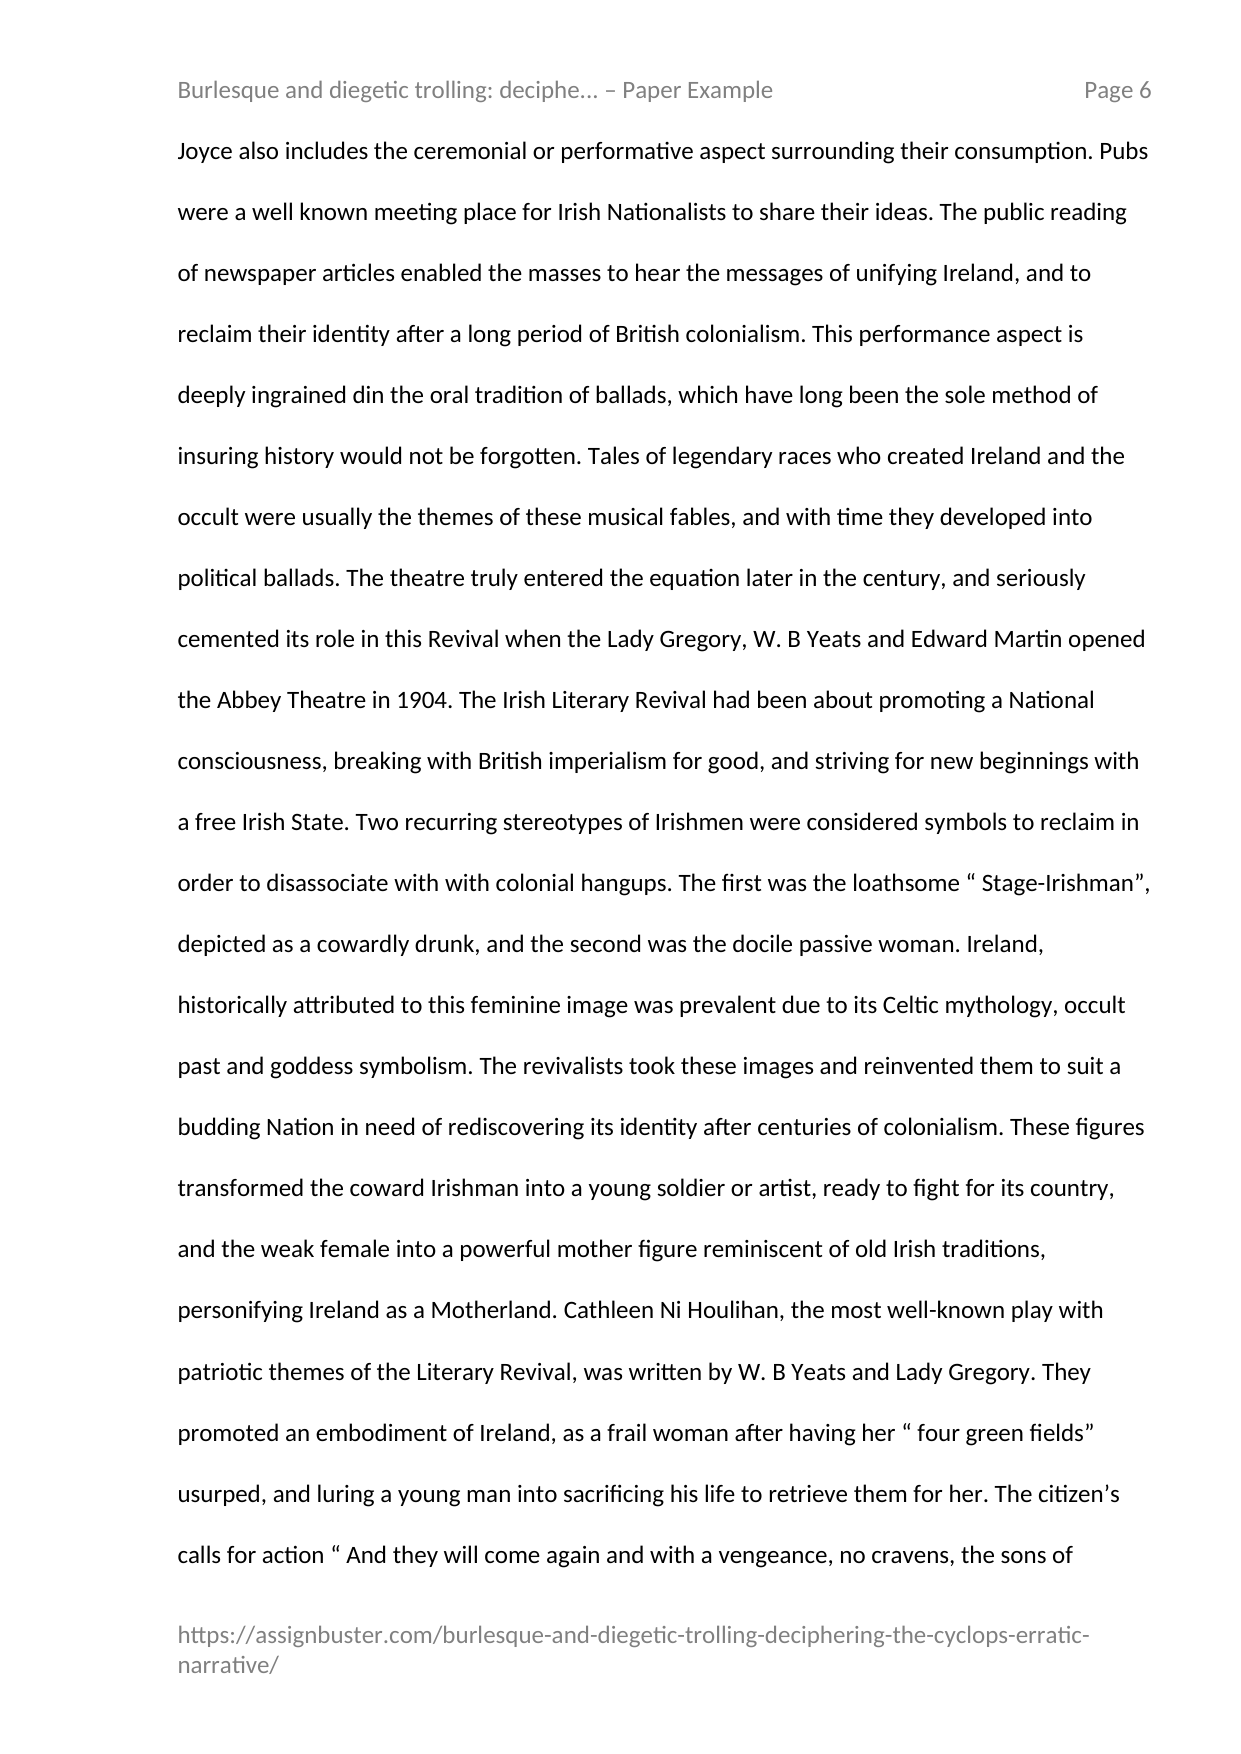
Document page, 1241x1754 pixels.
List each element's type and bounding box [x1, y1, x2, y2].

text [177, 135, 1152, 1569]
